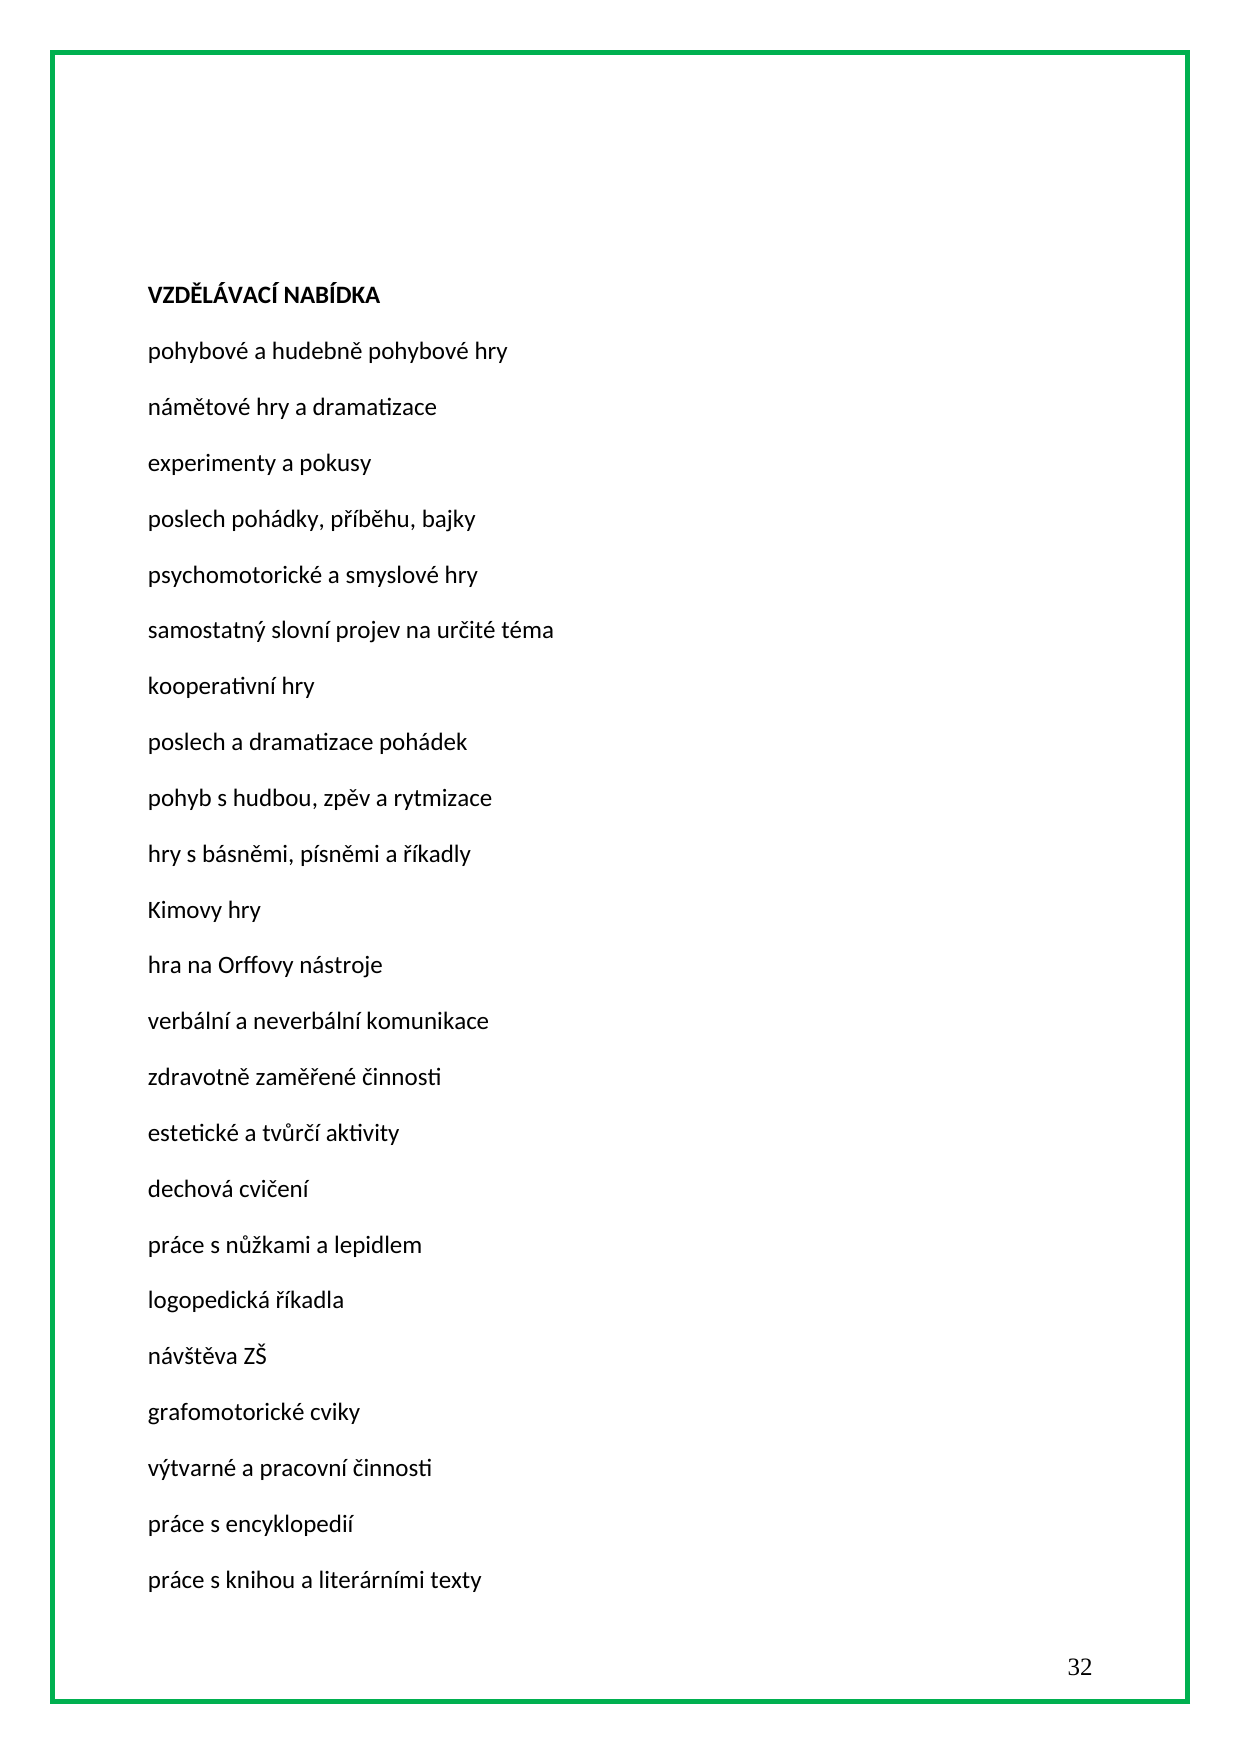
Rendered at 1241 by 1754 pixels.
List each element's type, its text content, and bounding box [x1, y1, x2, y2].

text pohybové a hudebně pohybové hry [148, 336, 1093, 366]
text pohyb s hudbou, zpěv a rytmizace [148, 782, 1093, 813]
text hry s básněmi, písněmi a říkadly [148, 838, 1093, 868]
text VZDĚLÁVACÍ NABÍDKA [148, 280, 1093, 310]
text zdravotně zaměřené činnosti [148, 1061, 1093, 1092]
text logopedická říkadla [148, 1285, 1093, 1315]
text poslech a dramatizace pohádek [148, 726, 1093, 757]
text estetické a tvůrčí aktivity [148, 1117, 1093, 1148]
text poslech pohádky, příběhu, bajky [148, 503, 1093, 533]
text experimenty a pokusy [148, 447, 1093, 478]
text výtvarné a pracovní činnosti [148, 1452, 1093, 1483]
text verbální a neverbální komunikace [148, 1006, 1093, 1036]
text práce s encyklopedií [148, 1508, 1093, 1538]
text grafomotorické cviky [148, 1396, 1093, 1427]
text hra na Orffovy nástroje [148, 950, 1093, 980]
text námětové hry a dramatizace [148, 391, 1093, 422]
text psychomotorické a smyslové hry [148, 559, 1093, 589]
text samostatný slovní projev na určité téma [148, 615, 1093, 645]
text dechová cvičení [148, 1173, 1093, 1203]
text kooperativní hry [148, 671, 1093, 701]
text práce s nůžkami a lepidlem [148, 1229, 1093, 1259]
text návštěva ZŠ [148, 1341, 1093, 1371]
text Kimovy hry [148, 894, 1093, 924]
text práce s knihou a literárními texty [148, 1564, 1093, 1594]
